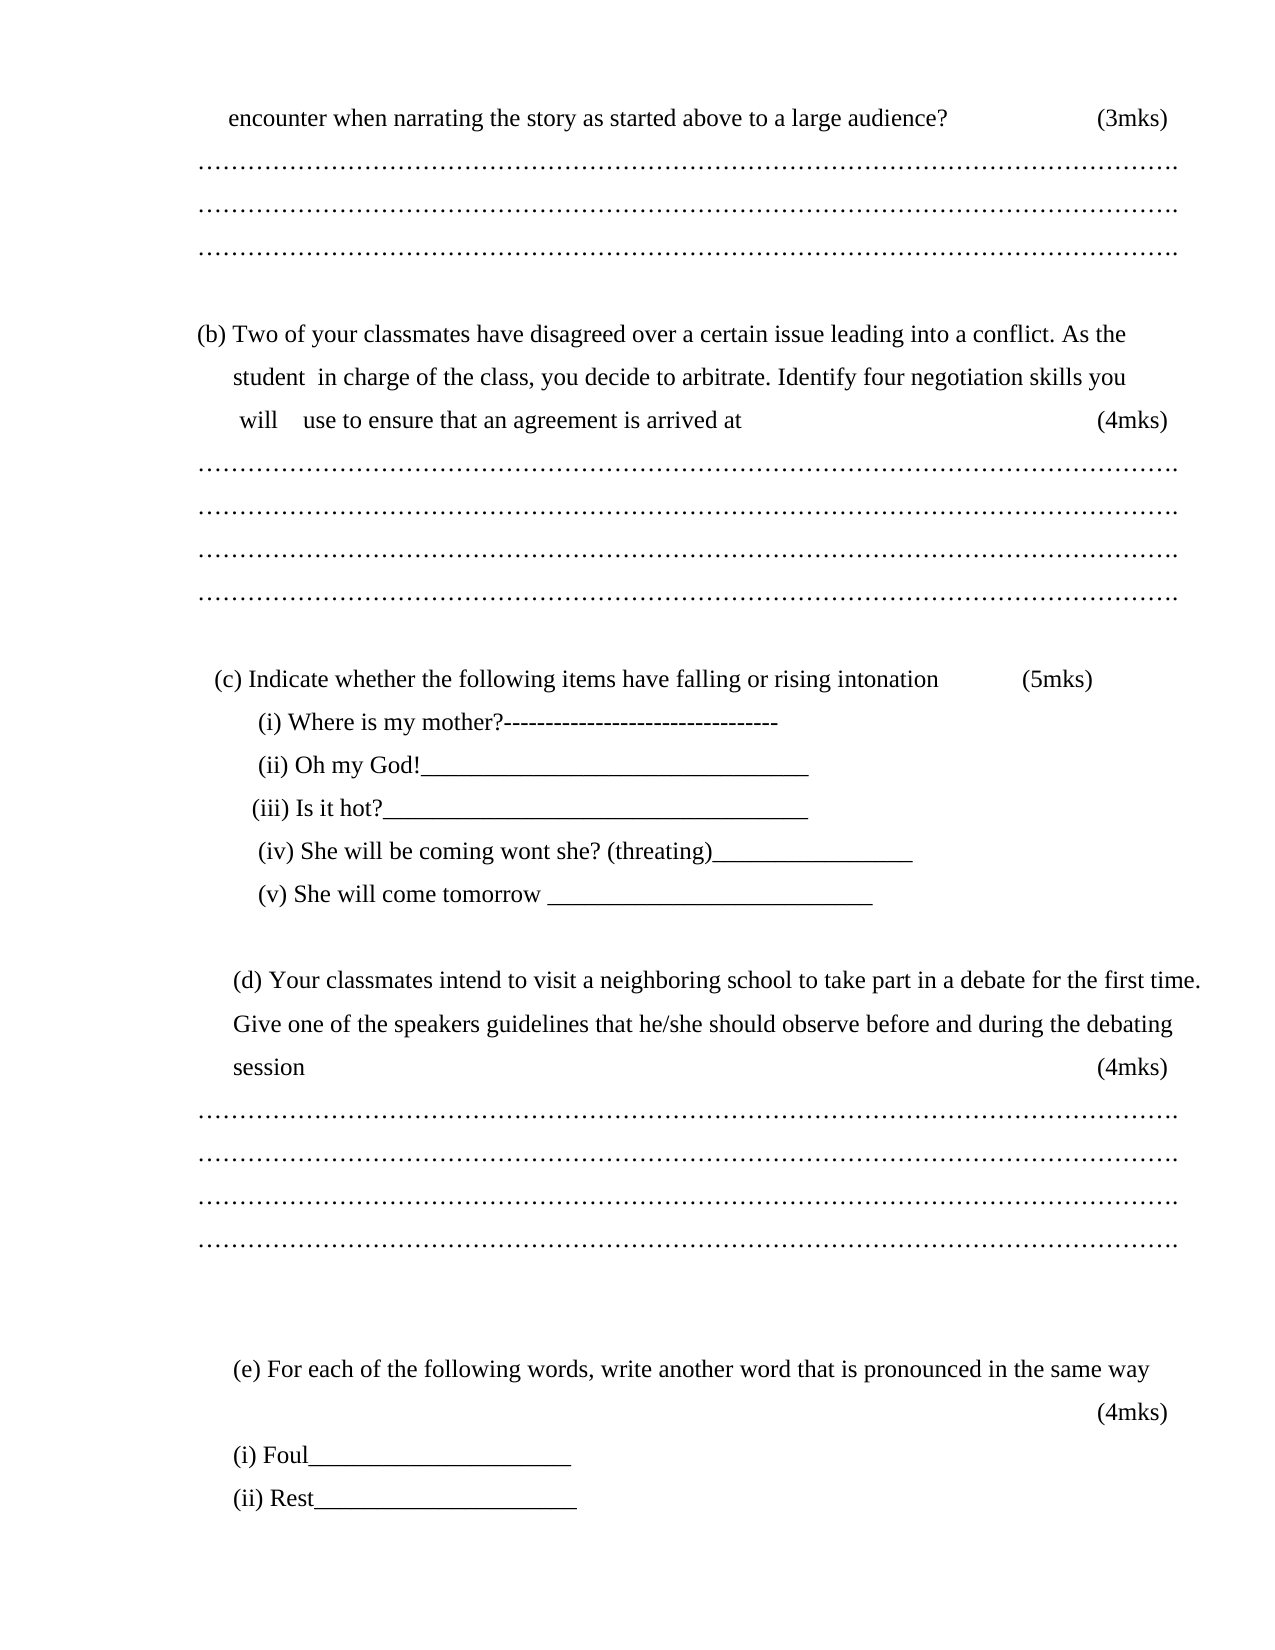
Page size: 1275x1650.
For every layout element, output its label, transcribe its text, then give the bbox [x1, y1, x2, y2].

text (c) Indicate whether the following items have falling or rising intonation (5mks) [169, 664, 1209, 692]
text ………………………………………………………………………………………………………. [197, 491, 1209, 520]
text (d) Your classmates intend to visit a neighboring school to take part in a debate for the first time. Give one of the speakers guidelines that he/she should observe before and during the debating session (4mks) [233, 966, 1209, 1081]
text will use to ensure that an agreement is arrived at (4mks) [197, 405, 1209, 434]
text encounter when narrating the story as started above to a large audience? (3mks) [122, 103, 1209, 132]
text (iii) Is it hot?__________________________________ [197, 793, 1209, 822]
text ………………………………………………………………………………………………………. [197, 1138, 1209, 1167]
text (ii) Rest_____________________ [233, 1483, 1209, 1512]
text ………………………………………………………………………………………………………. [197, 1181, 1209, 1210]
text ………………………………………………………………………………………………………. [197, 1224, 1209, 1253]
text (e) For each of the following words, write another word that is pronounced in the same way (4mks) [233, 1354, 1209, 1426]
text ………………………………………………………………………………………………………. [197, 534, 1209, 563]
text (ii) Oh my God!_______________________________ [197, 750, 1209, 779]
text (v) She will come tomorrow __________________________ [197, 879, 1209, 908]
text (i) Foul_____________________ [233, 1440, 1209, 1469]
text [197, 232, 1209, 261]
text (iv) She will be coming wont she? (threating)________________ [197, 836, 1209, 865]
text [197, 146, 1209, 175]
text (i) Where is my mother?--------------------------------- [197, 707, 1209, 736]
text ………………………………………………………………………………………………………. [197, 577, 1209, 606]
text ………………………………………………………………………………………………………. [197, 1095, 1209, 1124]
text ………………………………………………………………………………………………………. [197, 448, 1209, 477]
text (b) Two of your classmates have disagreed over a certain issue leading into a conflict. As the [122, 319, 1209, 347]
text student in charge of the class, you decide to arbitrate. Identify four negotiation skills you [197, 362, 1209, 391]
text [197, 189, 1209, 218]
